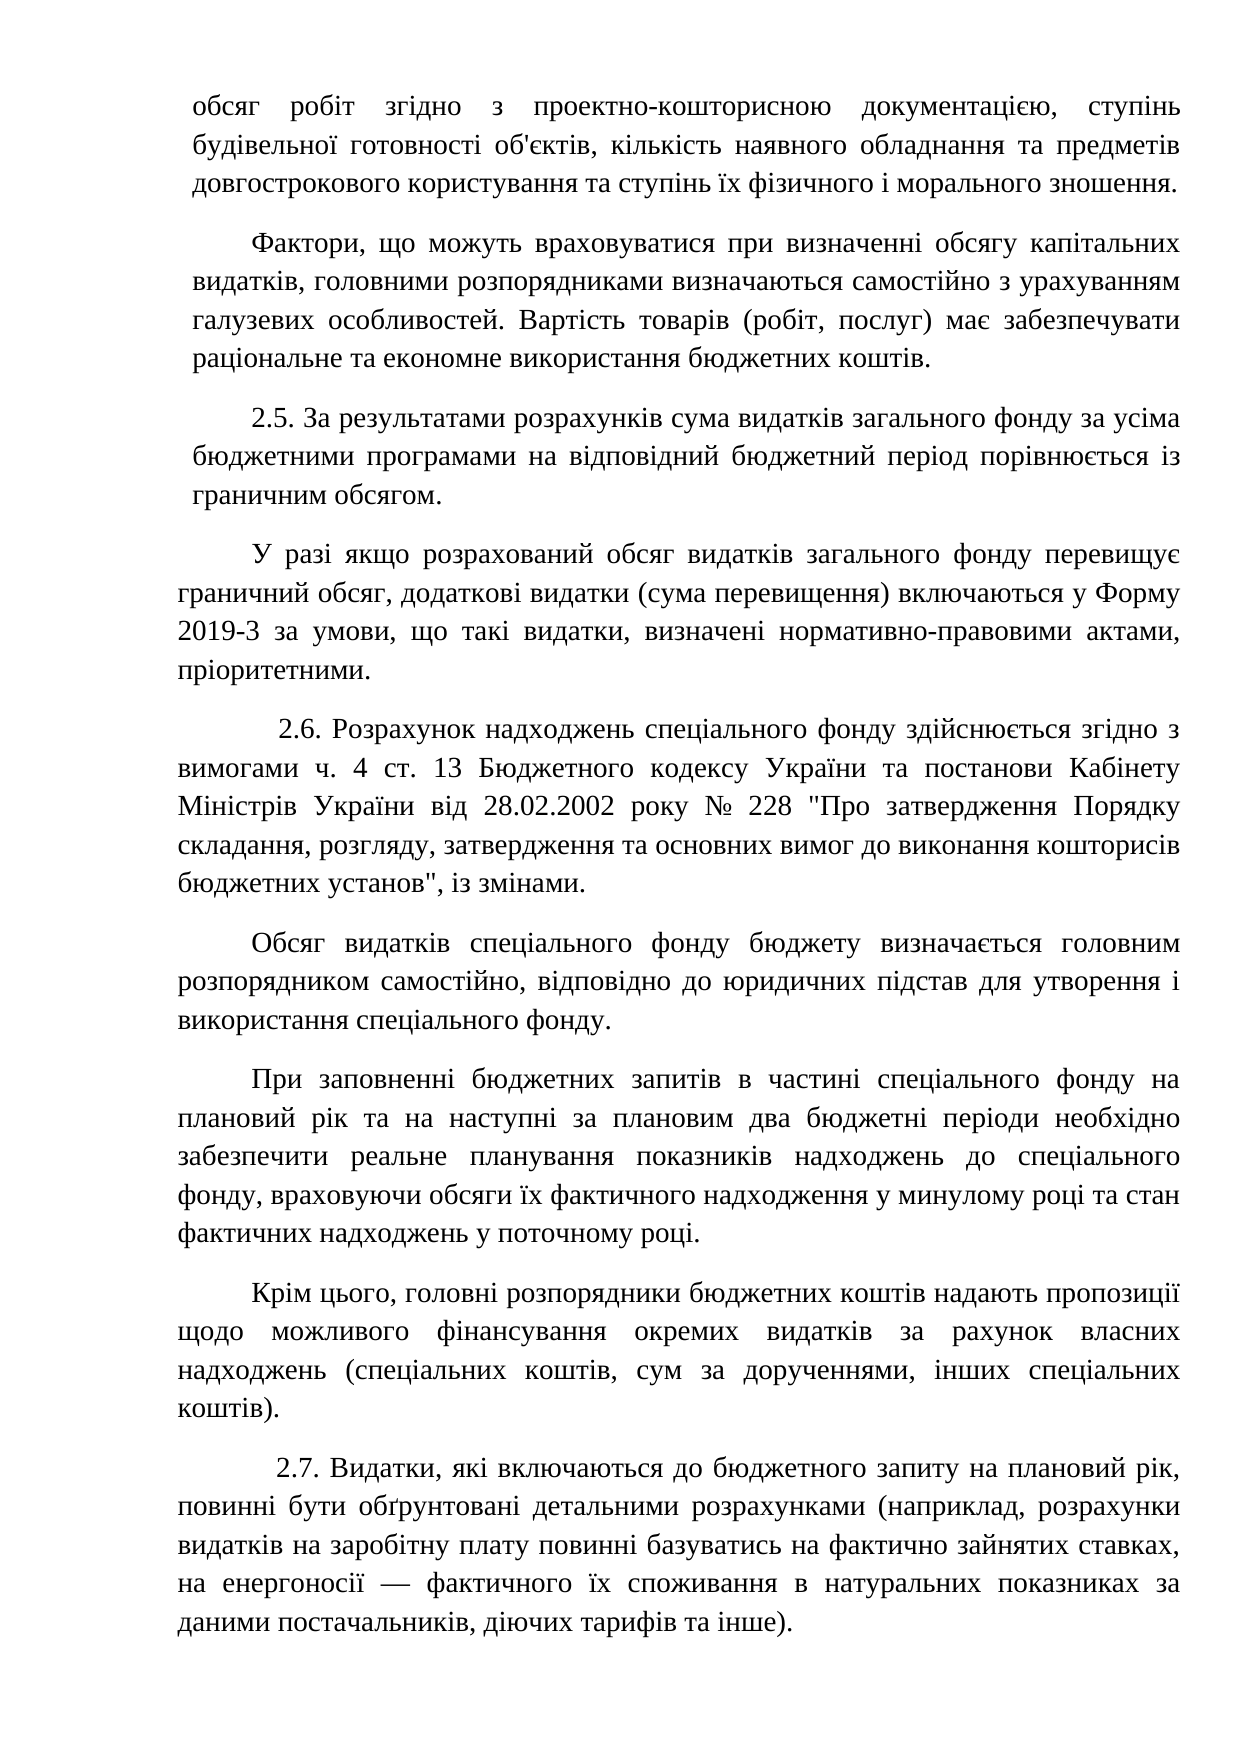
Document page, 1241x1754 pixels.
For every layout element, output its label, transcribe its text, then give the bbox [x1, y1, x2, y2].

text У разі якщо розрахований обсяг видатків загального фонду перевищує граничний обсяг, додаткові видатки (сума перевищення) включаються у Форму 2019-3 за умови, що такі видатки, визначені нормативно-правовими актами, пріоритетними. [177, 536, 1181, 686]
text 2.5. За результатами розрахунків сума видатків загального фонду за усіма бюджетними програмами на відповідний бюджетний період порівнюється із граничним обсягом. [192, 400, 1181, 511]
text Крім цього, головні розпорядники бюджетних коштів надають пропозиції щодо можливого фінансування окремих видатків за рахунок власних надходжень (спеціальних коштів, сум за дорученнями, інших спеціальних коштів). [177, 1275, 1181, 1424]
text 2.6. Розрахунок надходжень спеціального фонду здійснюється згідно з вимогами ч. 4 ст. 13 Бюджетного кодексу України та постанови Кабінету Міністрів України від 28.02.2002 року № 228 "Про затвердження Порядку складання, розгляду, затвердження та основних вимог до виконання кошторисів бюджетних установ", із змінами. [177, 711, 1181, 899]
text При заповненні бюджетних запитів в частині спеціального фонду на плановий рік та на наступні за плановим два бюджетні періоди необхідно забезпечити реальне планування показників надходжень до спеціального фонду, враховуючи обсяги їх фактичного надходження у минулому році та стан фактичних надходжень у поточному році. [177, 1061, 1181, 1249]
text обсяг робіт згідно з проектно-кошторисною документацією, ступінь будівельної готовності об'єктів, кількість наявного обладнання та предметів довгострокового користування та ступінь їх фізичного і морального зношення. [192, 88, 1181, 199]
text Фактори, що можуть враховуватися при визначенні обсягу капітальних видатків, головними розпорядниками визначаються самостійно з урахуванням галузевих особливостей. Вартість товарів (робіт, послуг) має забезпечувати раціональне та економне використання бюджетних коштів. [192, 225, 1181, 374]
text Обсяг видатків спеціального фонду бюджету визначається головним розпорядником самостійно, відповідно до юридичних підстав для утворення і використання спеціального фонду. [177, 925, 1181, 1036]
text 2.7. Видатки, які включаються до бюджетного запиту на плановий рік, повинні бути обґрунтовані детальними розрахунками (наприклад, розрахунки видатків на заробітну плату повинні базуватись на фактично зайнятих ставках, на енергоносії — фактичного їх споживання в натуральних показниках за даними постачальників, діючих тарифів та інше). [177, 1450, 1181, 1638]
